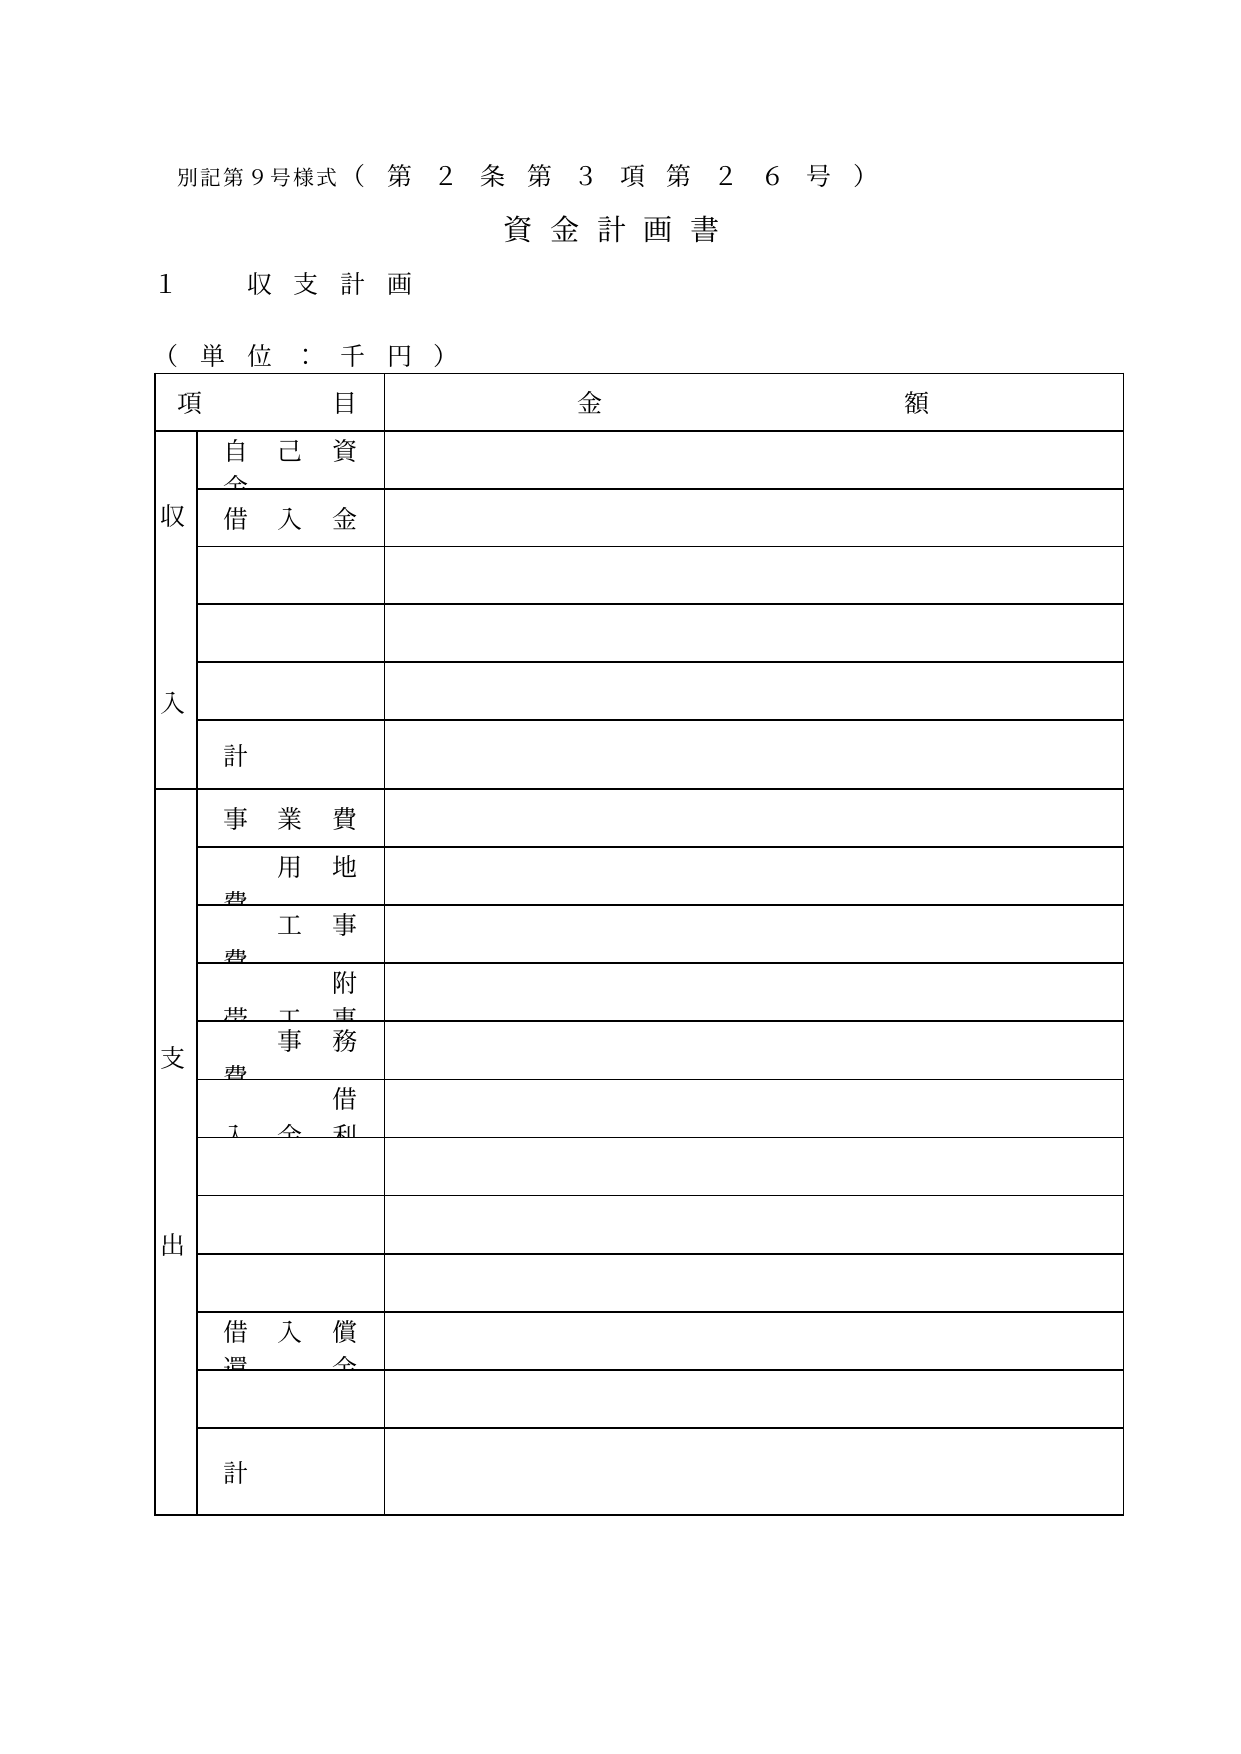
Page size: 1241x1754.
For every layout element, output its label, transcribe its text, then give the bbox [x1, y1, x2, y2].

table_header 金 額 [385, 374, 1123, 430]
table_cell [385, 1371, 1123, 1427]
table_cell [385, 721, 1123, 788]
table_cell [385, 1138, 1123, 1195]
table_cell [385, 790, 1123, 846]
text （単位：千円） [153, 300, 1087, 372]
text 資金計画書 [153, 192, 1087, 264]
table_cell [385, 1196, 1123, 1253]
table_cell [385, 964, 1123, 1020]
table_cell [385, 432, 1123, 488]
table_cell [385, 1080, 1123, 1137]
table_cell [198, 1371, 384, 1427]
table_cell [198, 663, 384, 719]
table_cell [198, 1196, 384, 1253]
table_cell 借入金利息 [198, 1080, 384, 1137]
table_cell 借入金 [198, 490, 384, 546]
table_cell 借入償還金 [198, 1313, 384, 1369]
table_cell 用地費 [198, 848, 384, 904]
table_cell [385, 848, 1123, 904]
table_cell 計 [198, 1429, 384, 1514]
table_cell [385, 663, 1123, 719]
table_cell [385, 906, 1123, 962]
text 別記第９号様式（第２条第３項第２６号） [153, 156, 1087, 192]
table_cell [385, 1429, 1123, 1514]
table_cell 収 入 [156, 432, 196, 788]
table_cell [385, 547, 1123, 603]
table_cell [385, 490, 1123, 546]
table_cell 自己資金 [198, 432, 384, 488]
text １ 収支計画 [153, 264, 1087, 300]
table_cell [198, 1255, 384, 1311]
table_header 項目 [156, 374, 384, 430]
table_cell 附帯工事費 [198, 964, 384, 1020]
table_cell [198, 1138, 384, 1195]
table_cell 工事費 [198, 906, 384, 962]
table_cell 事業費 [198, 790, 384, 846]
table_cell [385, 1255, 1123, 1311]
table_cell [385, 1313, 1123, 1369]
table_cell 計 [198, 721, 384, 788]
table_cell 事務費 [198, 1022, 384, 1078]
table_cell 支 出 [156, 790, 196, 1514]
table_cell [385, 1022, 1123, 1078]
table_cell [198, 605, 384, 661]
table_cell [198, 547, 384, 603]
table_cell [385, 605, 1123, 661]
